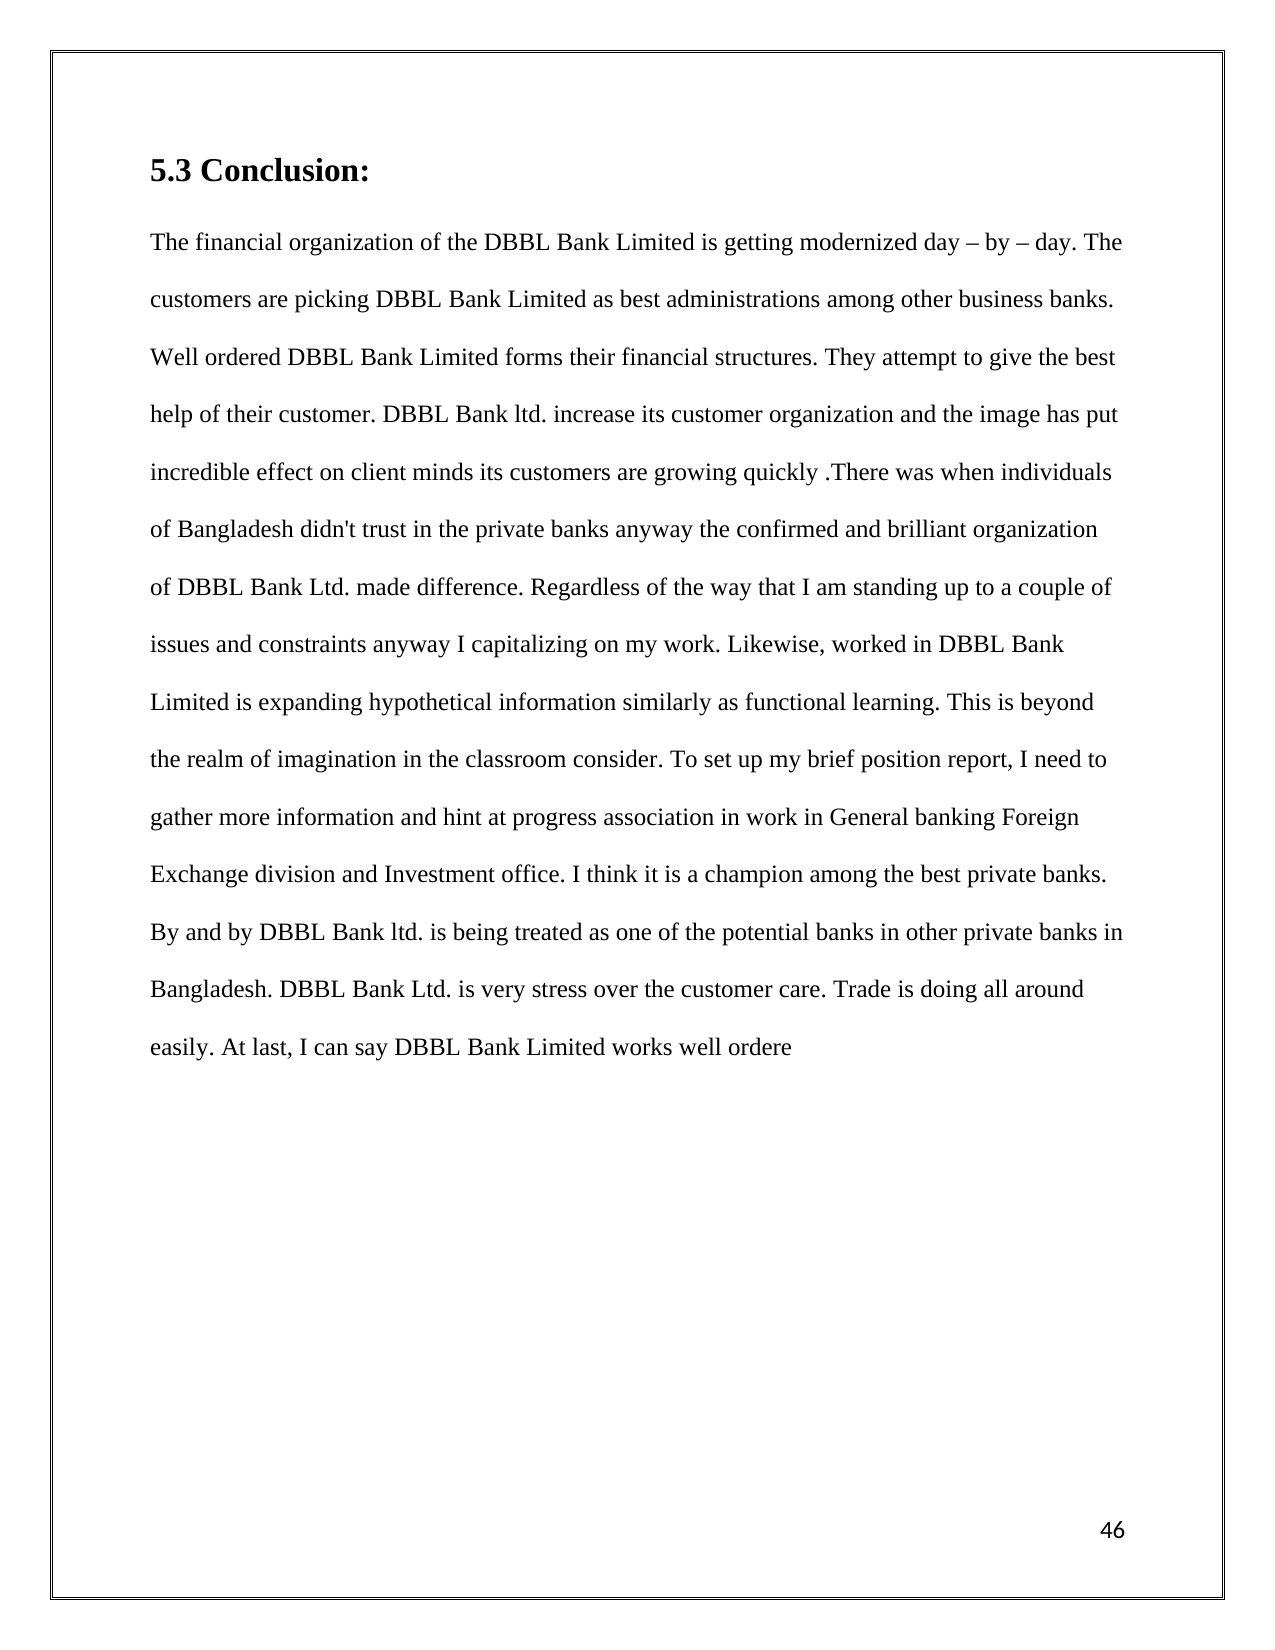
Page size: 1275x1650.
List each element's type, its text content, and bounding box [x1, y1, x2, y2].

text The financial organization of the DBBL Bank Limited is getting modernized day – by – day. The customers are picking DBBL Bank Limited as best administrations among other business banks. Well ordered DBBL Bank Limited forms their financial structures. They attempt to give the best help of their customer. DBBL Bank ltd. increase its customer organization and the image has put incredible effect on client minds its customers are growing quickly .There was when individuals of Bangladesh didn't trust in the private banks anyway the confirmed and brilliant organization of DBBL Bank Ltd. made difference. Regardless of the way that I am standing up to a couple of issues and constraints anyway I capitalizing on my work. Likewise, worked in DBBL Bank Limited is expanding hypothetical information similarly as functional learning. This is beyond the realm of imagination in the classroom consider. To set up my brief position report, I need to gather more information and hint at progress association in work in General banking Foreign Exchange division and Investment office. I think it is a champion among the best private banks. By and by DBBL Bank ltd. is being treated as one of the potential banks in other private banks in Bangladesh. DBBL Bank Ltd. is very stress over the customer care. Trade is doing all around easily. At last, I can say DBBL Bank Limited works well ordere [150, 227, 1125, 1060]
subtitle 5.3 Conclusion: [150, 150, 1125, 188]
